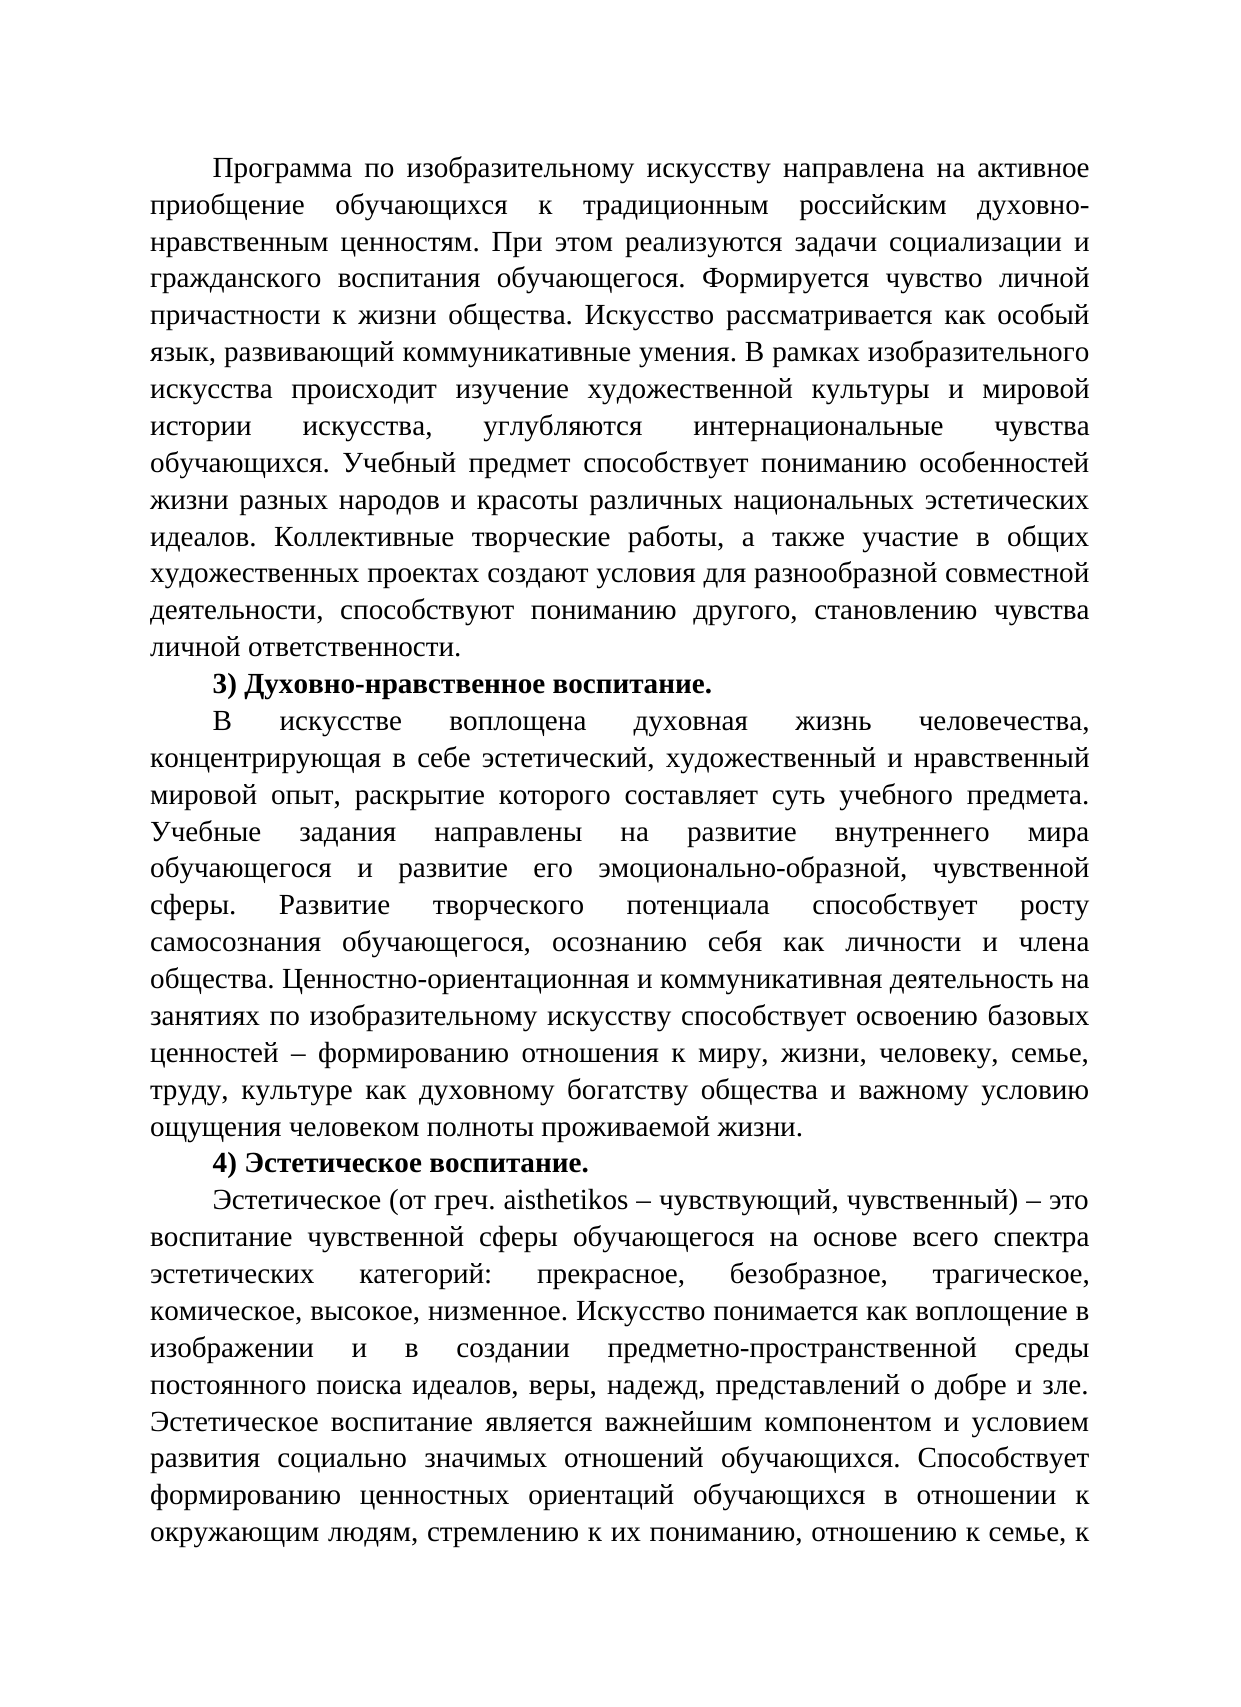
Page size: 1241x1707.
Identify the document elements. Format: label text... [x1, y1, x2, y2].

text Программа по изобразительному искусству направлена на активное приобщение обучающихся к традиционным российским духовно-нравственным ценностям. При этом реализуются задачи социализации и гражданского воспитания обучающегося. Формируется чувство личной причастности к жизни общества. Искусство рассматривается как особый язык, развивающий коммуникативные умения. В рамках изобразительного искусства происходит изучение художественной культуры и мировой истории искусства, углубляются интернациональные чувства обучающихся. Учебный предмет способствует пониманию особенностей жизни разных народов и красоты различных национальных эстетических идеалов. Коллективные творческие работы, а также участие в общих художественных проектах создают условия для разнообразной совместной деятельности, способствуют пониманию другого, становлению чувства личной ответственности. [150, 150, 1090, 663]
text 3) Духовно-нравственное воспитание. [150, 666, 1090, 700]
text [150, 1182, 1090, 1548]
text 4) Эстетическое воспитание. [150, 1146, 1090, 1179]
text В искусстве воплощена духовная жизнь человечества, концентрирующая в себе эстетический, художественный и нравственный мировой опыт, раскрытие которого составляет суть учебного предмета. Учебные задания направлены на развитие внутреннего мира обучающегося и развитие его эмоционально-образной, чувственной сферы. Развитие творческого потенциала способствует росту самосознания обучающегося, осознанию себя как личности и члена общества. Ценностно-ориентационная и коммуникативная деятельность на занятиях по изобразительному искусству способствует освоению базовых ценностей – формированию отношения к миру, жизни, человеку, семье, труду, культуре как духовному богатству общества и важному условию ощущения человеком полноты проживаемой жизни. [150, 703, 1090, 1142]
